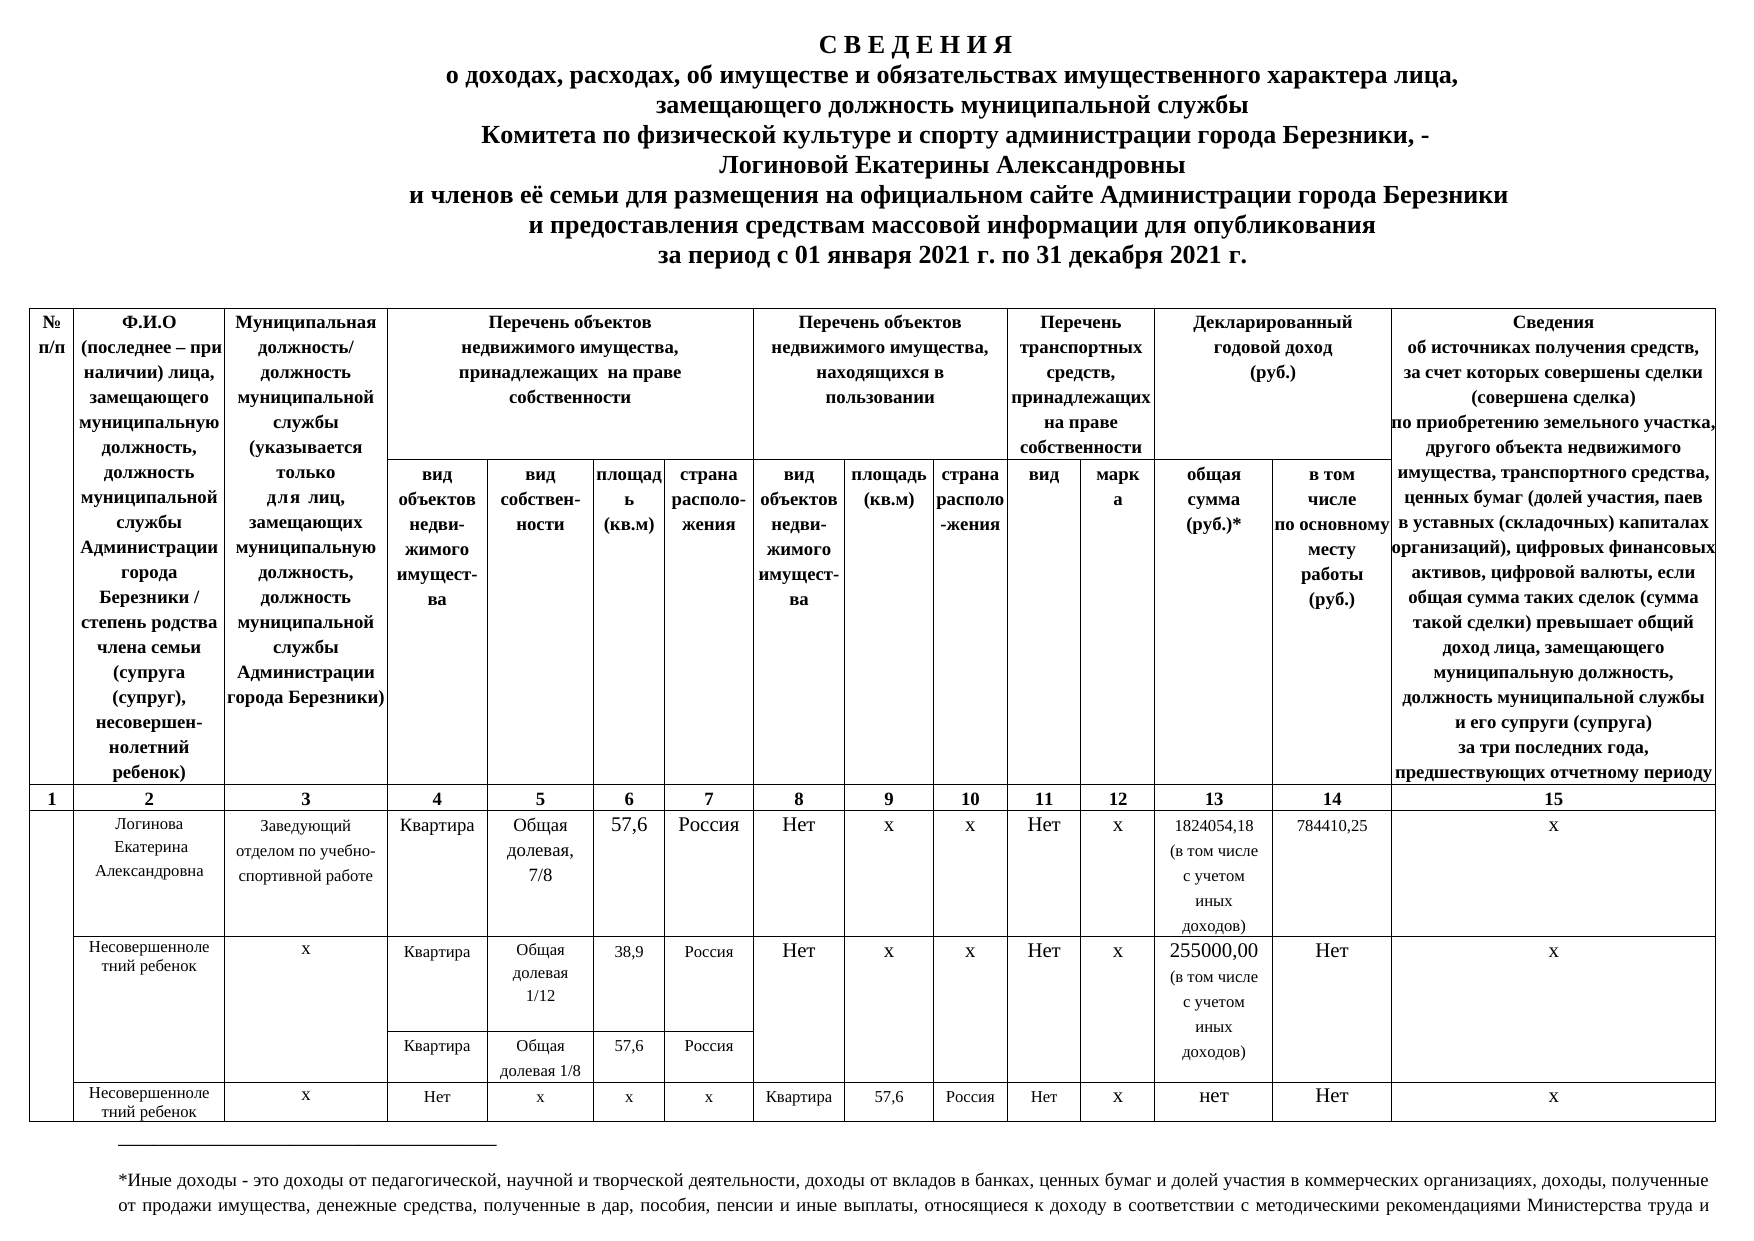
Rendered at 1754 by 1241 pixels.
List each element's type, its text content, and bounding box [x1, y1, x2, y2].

table_cell 57,6 [845, 1083, 933, 1121]
table_header Сведения об источниках получения средств, за счет которых совершены сделки (совершена сделка) по приобретению земельного участка, другого объекта недвижимого имущества, транспортного средства, ценных бумаг (долей участия, паев в уставных (складочных) капиталах организаций), цифровых финансовых активов, цифровой валюты, если общая сумма таких сделок (сумма такой сделки) превышает общий доход лица, замещающего муниципальную должность, должность муниципальной службы и его супруги (супруга) за три последних года, предшествующих отчетному периоду [1392, 309, 1715, 784]
table_cell 5 [488, 785, 593, 810]
table_cell х [665, 1083, 753, 1121]
table_header Ф.И.О (последнее – при наличии) лица, замещающего муниципальную должность, должность муниципальной службы Администрации города Березники / степень родства члена семьи (супруга (супруг), несовершен-нолетний ребенок) [74, 309, 224, 784]
table_cell Квартира [388, 1032, 487, 1082]
table_cell вид объектов недви-жимого имущест-ва [754, 460, 844, 784]
table_cell страна располо-жения [934, 460, 1007, 784]
table_cell х [934, 811, 1007, 936]
table_cell Логинова Екатерина Александровна [74, 811, 224, 936]
table_header Муниципальная должность/ должность муниципальной службы (указывается только для лиц, замещающих муниципальную должность, должность муниципальной службы Администрации города Березники) [225, 309, 387, 784]
table_cell Квартира [754, 1083, 844, 1121]
table_cell марка [1081, 460, 1154, 784]
table_cell общая сумма (руб.)* [1155, 460, 1272, 784]
table_cell 7 [665, 785, 753, 810]
table_cell Нет [1273, 1083, 1391, 1121]
table_cell х [1081, 1083, 1154, 1121]
table_cell Россия [665, 811, 753, 936]
table_cell 57,6 [594, 811, 664, 936]
table_cell 13 [1155, 785, 1272, 810]
table_header Перечень транспортных средств, принадлежащих на праве собственности [1008, 309, 1154, 459]
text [118, 1166, 1713, 1216]
table_cell 38,9 [594, 937, 664, 1031]
table_cell 15 [1392, 785, 1715, 810]
table_cell х [225, 1083, 387, 1121]
table_cell страна располо-жения [665, 460, 753, 784]
table_cell вид объектов недви-жимого имущест-ва [388, 460, 487, 784]
table_cell 6 [594, 785, 664, 810]
table_cell Заведующий отделом по учебно-спортивной работе [225, 811, 387, 936]
text С В Е Д Е Н И Я [118, 29, 1713, 59]
table_cell х [1392, 937, 1715, 1082]
table_cell 3 [225, 785, 387, 810]
table_header Перечень объектов недвижимого имущества, принадлежащих на праве собственности [388, 309, 753, 459]
table_cell Общая долевая 1/8 [488, 1032, 593, 1082]
table_cell Россия [665, 1032, 753, 1082]
table_cell х [594, 1083, 664, 1121]
table_cell х [1081, 811, 1154, 936]
table_cell х [488, 1083, 593, 1121]
table_cell 11 [1008, 785, 1080, 810]
table_cell вид собствен-ности [488, 460, 593, 784]
table_cell х [1081, 937, 1154, 1082]
table_cell площадь (кв.м) [845, 460, 933, 784]
table_cell 1 [30, 785, 73, 810]
table_cell Нет [754, 937, 844, 1082]
text замещающего должность муниципальной службы [118, 89, 1713, 119]
table_cell 784410,25 [1273, 811, 1391, 936]
text Комитета по физической культуре и спорту администрации города Березники, - [118, 119, 1713, 149]
table_cell 57,6 [594, 1032, 664, 1082]
table_cell 1824054,18 (в том числе с учетом иных доходов) [1155, 811, 1272, 936]
table_cell в том числе по основному месту работы (руб.) [1273, 460, 1391, 784]
text о доходах, расходах, об имуществе и обязательствах имущественного характера лица, [118, 59, 1713, 89]
text и предоставления средствам массовой информации для опубликования [118, 209, 1713, 239]
text Логиновой Екатерины Александровны [118, 149, 1713, 179]
table_header Перечень объектов недвижимого имущества, находящихся в пользовании [754, 309, 1007, 459]
table_cell х [1392, 811, 1715, 936]
table_cell Нет [754, 811, 844, 936]
table_header Декларированный годовой доход (руб.) [1155, 309, 1391, 459]
table_cell 255000,00 (в том числе с учетом иных доходов) [1155, 937, 1272, 1082]
text за период с 01 января 2021 г. по 31 декабря 2021 г. [118, 239, 1713, 269]
table_cell Нет [1008, 1083, 1080, 1121]
table_cell Несовершеннолетний ребенок [74, 937, 224, 1082]
table_cell нет [1155, 1083, 1272, 1121]
table_cell 2 [74, 785, 224, 810]
table_cell Несовершеннолетний ребенок [74, 1083, 224, 1121]
table_cell 14 [1273, 785, 1391, 810]
table_cell Нет [388, 1083, 487, 1121]
table_cell Квартира [388, 937, 487, 1031]
text и членов её семьи для размещения на официальном сайте Администрации города Березники [118, 179, 1713, 209]
table_header № п/п [30, 309, 73, 784]
table_cell вид [1008, 460, 1080, 784]
table_cell Россия [934, 1083, 1007, 1121]
table_cell [30, 811, 73, 1121]
table_cell Квартира [388, 811, 487, 936]
table_cell 9 [845, 785, 933, 810]
table_cell 12 [1081, 785, 1154, 810]
table_cell Нет [1008, 811, 1080, 936]
table_cell х [934, 937, 1007, 1082]
table_cell х [845, 937, 933, 1082]
table_cell Общая долевая, 7/8 [488, 811, 593, 936]
text _________________________________ [118, 1122, 1713, 1149]
table_cell Общая долевая 1/12 [488, 937, 593, 1031]
table_cell Нет [1273, 937, 1391, 1082]
table_cell х [845, 811, 933, 936]
table_cell 8 [754, 785, 844, 810]
table_cell Россия [665, 937, 753, 1031]
table_cell х [225, 937, 387, 1082]
table_cell 4 [388, 785, 487, 810]
table_cell 10 [934, 785, 1007, 810]
table_cell площадь (кв.м) [594, 460, 664, 784]
table_cell Нет [1008, 937, 1080, 1082]
table_cell х [1392, 1083, 1715, 1121]
